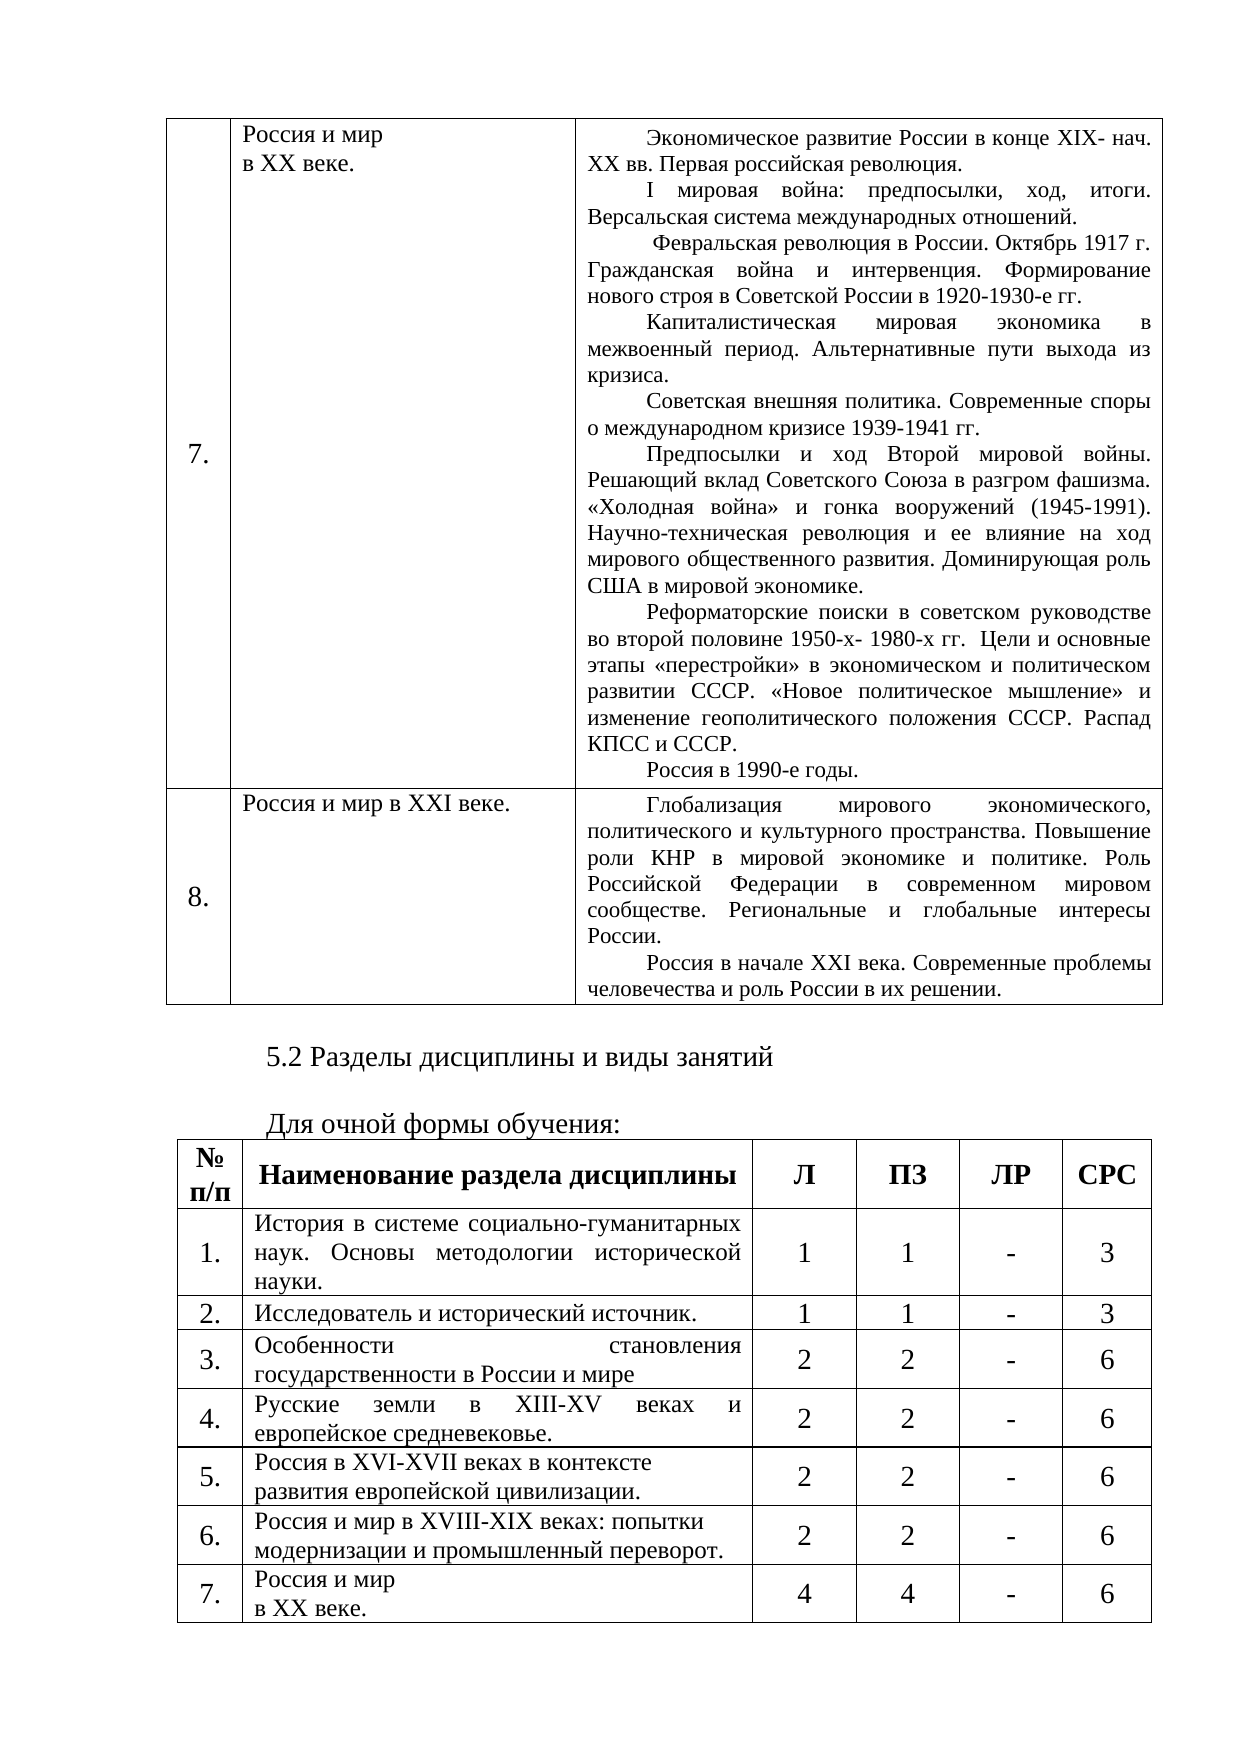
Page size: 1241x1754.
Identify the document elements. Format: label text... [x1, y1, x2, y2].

table_cell 7. [167, 119, 230, 787]
table_header ЛР [960, 1140, 1062, 1207]
table_cell 6 [1063, 1448, 1151, 1505]
table_cell 1 [857, 1296, 959, 1329]
table_cell 6 [1063, 1330, 1151, 1388]
table_cell Россия и мир в XX веке. [231, 119, 575, 787]
table_cell - [960, 1296, 1062, 1329]
table_cell 5. [178, 1448, 242, 1505]
table_cell 2 [857, 1389, 959, 1446]
table_cell Россия и мир в XVIII-XIX веках: попытки модернизации и промышленный переворот. [243, 1506, 752, 1563]
table_cell - [960, 1506, 1062, 1563]
table_cell Россия в XVI-XVII веках в контексте развития европейской цивилизации. [243, 1448, 752, 1505]
table_cell 2. [178, 1296, 242, 1329]
table_cell 3 [1063, 1209, 1151, 1295]
table_cell 2 [857, 1506, 959, 1563]
table_cell Особенности становления государственности в России и мире [243, 1330, 752, 1388]
table_cell - [960, 1209, 1062, 1295]
table_cell 2 [753, 1389, 856, 1446]
table_cell 2 [753, 1448, 856, 1505]
table_cell Россия и мир в XXI веке. [231, 789, 575, 1004]
table_cell - [960, 1565, 1062, 1622]
table_cell - [960, 1389, 1062, 1446]
table_header Л [753, 1140, 856, 1207]
table_cell 6. [178, 1506, 242, 1563]
table_cell 1 [753, 1296, 856, 1329]
table_cell Экономическое развитие России в конце XIX- нач. XX вв. Первая российская революция. I мировая война: предпосылки, ход, итоги. Версальская система международных отношений. Февральская революция в России. Октябрь 1917 г. Гражданская война и интервенция. Формирование нового строя в Советской России в 1920-1930-е гг. Капиталистическая мировая экономика в межвоенный период. Альтернативные пути выхода из кризиса. Советская внешняя политика. Современные споры о международном кризисе 1939-1941 гг. Предпосылки и ход Второй мировой войны. Решающий вклад Советского Союза в разгром фашизма. «Холодная война» и гонка вооружений (1945-1991). Научно-техническая революция и ее влияние на ход мирового общественного развития. Доминирующая роль США в мировой экономике. Реформаторские поиски в советском руководстве во второй половине 1950-х- 1980-х гг. Цели и основные этапы «перестройки» в экономическом и политическом развитии СССР. «Новое политическое мышление» и изменение геополитического положения СССР. Распад КПСС и СССР. Россия в 1990-е годы. [576, 119, 1162, 787]
table_header № п/п [178, 1140, 242, 1207]
table_cell 7. [178, 1565, 242, 1622]
table_cell Русские земли в XIII-XV веках и европейское средневековье. [243, 1389, 752, 1446]
table_cell 1 [857, 1209, 959, 1295]
text Для очной формы обучения: [177, 1106, 1152, 1139]
table_cell 6 [1063, 1565, 1151, 1622]
table_header ПЗ [857, 1140, 959, 1207]
table_cell 4. [178, 1389, 242, 1446]
table_header Наименование раздела дисциплины [243, 1140, 752, 1207]
table_cell 1. [178, 1209, 242, 1295]
table_cell 6 [1063, 1506, 1151, 1563]
table_cell 3. [178, 1330, 242, 1388]
table_cell 2 [753, 1506, 856, 1563]
table_cell 2 [753, 1330, 856, 1388]
table_cell 3 [1063, 1296, 1151, 1329]
table_cell История в системе социально-гуманитарных наук. Основы методологии исторической науки. [243, 1209, 752, 1295]
table_cell 1 [753, 1209, 856, 1295]
table_cell 2 [857, 1448, 959, 1505]
table_cell 6 [1063, 1389, 1151, 1446]
table_cell Россия и мир в XX веке. [243, 1565, 752, 1622]
table_header СРС [1063, 1140, 1151, 1207]
table_cell 4 [857, 1565, 959, 1622]
table_cell - [960, 1448, 1062, 1505]
text 5.2 Разделы дисциплины и виды занятий [177, 1039, 1152, 1072]
table_cell - [960, 1330, 1062, 1388]
table_cell Глобализация мирового экономического, политического и культурного пространства. Повышение роли КНР в мировой экономике и политике. Роль Российской Федерации в современном мировом сообществе. Региональные и глобальные интересы России. Россия в начале XXI века. Современные проблемы человечества и роль России в их решении. [576, 789, 1162, 1004]
table_cell 8. [167, 789, 230, 1004]
table_cell Исследователь и исторический источник. [243, 1296, 752, 1329]
table_cell 4 [753, 1565, 856, 1622]
table_cell 2 [857, 1330, 959, 1388]
